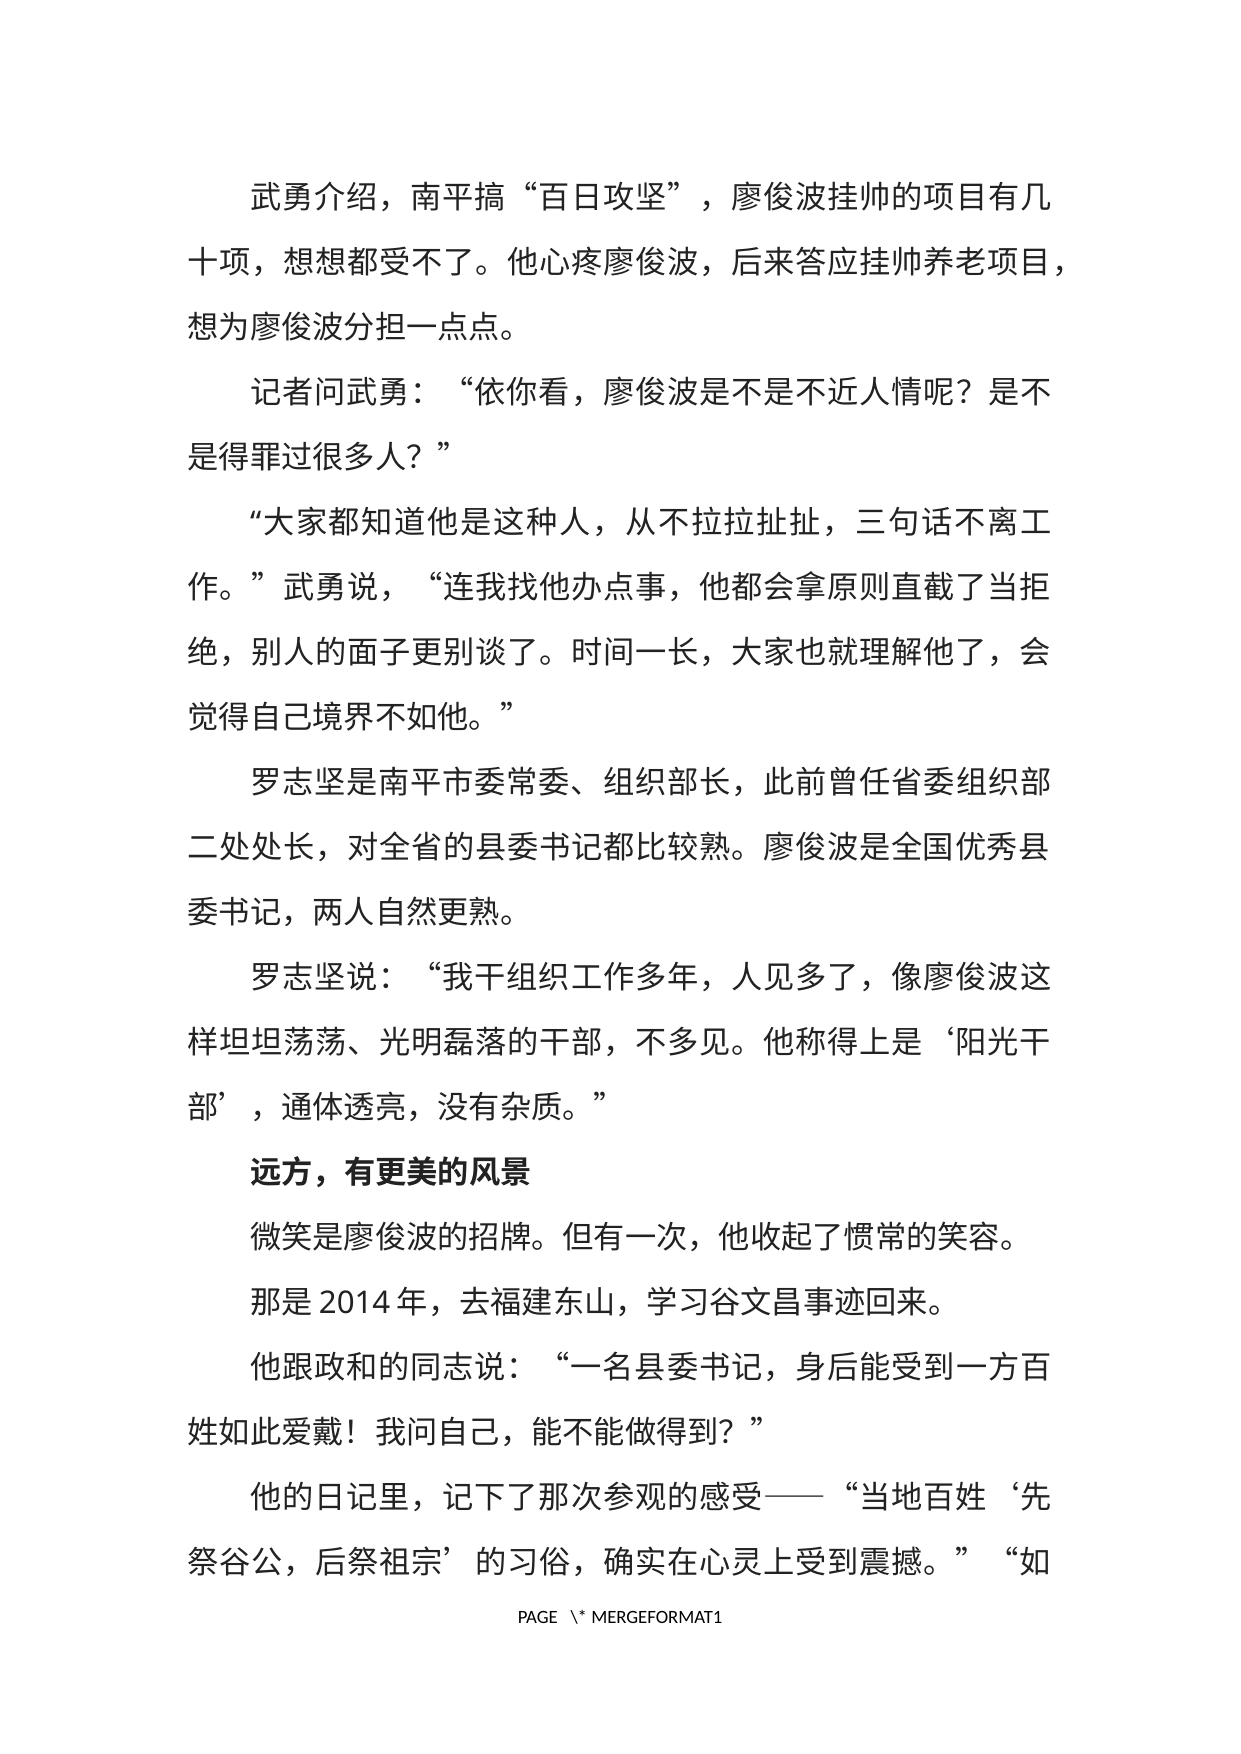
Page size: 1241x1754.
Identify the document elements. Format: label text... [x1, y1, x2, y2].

text 他跟政和的同志说：“一名县委书记，身后能受到一方百姓如此爱戴！我问自己，能不能做得到？” [187, 1332, 1053, 1462]
text 那是2014年，去福建东山，学习谷文昌事迹回来。 [187, 1267, 1053, 1332]
text 罗志坚说：“我干组织工作多年，人见多了，像廖俊波这样坦坦荡荡、光明磊落的干部，不多见。他称得上是‘阳光干部’，通体透亮，没有杂质。” [187, 942, 1053, 1137]
text 记者问武勇：“依你看，廖俊波是不是不近人情呢？是不是得罪过很多人？” [187, 357, 1053, 487]
text 微笑是廖俊波的招牌。但有一次，他收起了惯常的笑容。 [187, 1202, 1053, 1267]
text 远方，有更美的风景 [187, 1137, 1053, 1202]
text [187, 1462, 1053, 1592]
text 罗志坚是南平市委常委、组织部长，此前曾任省委组织部二处处长，对全省的县委书记都比较熟。廖俊波是全国优秀县委书记，两人自然更熟。 [187, 747, 1053, 942]
text “大家都知道他是这种人，从不拉拉扯扯，三句话不离工作。”武勇说，“连我找他办点事，他都会拿原则直截了当拒绝，别人的面子更别谈了。时间一长，大家也就理解他了，会觉得自己境界不如他。” [187, 487, 1053, 747]
text 武勇介绍，南平搞“百日攻坚”，廖俊波挂帅的项目有几十项，想想都受不了。他心疼廖俊波，后来答应挂帅养老项目，想为廖俊波分担一点点。 [187, 162, 1053, 357]
